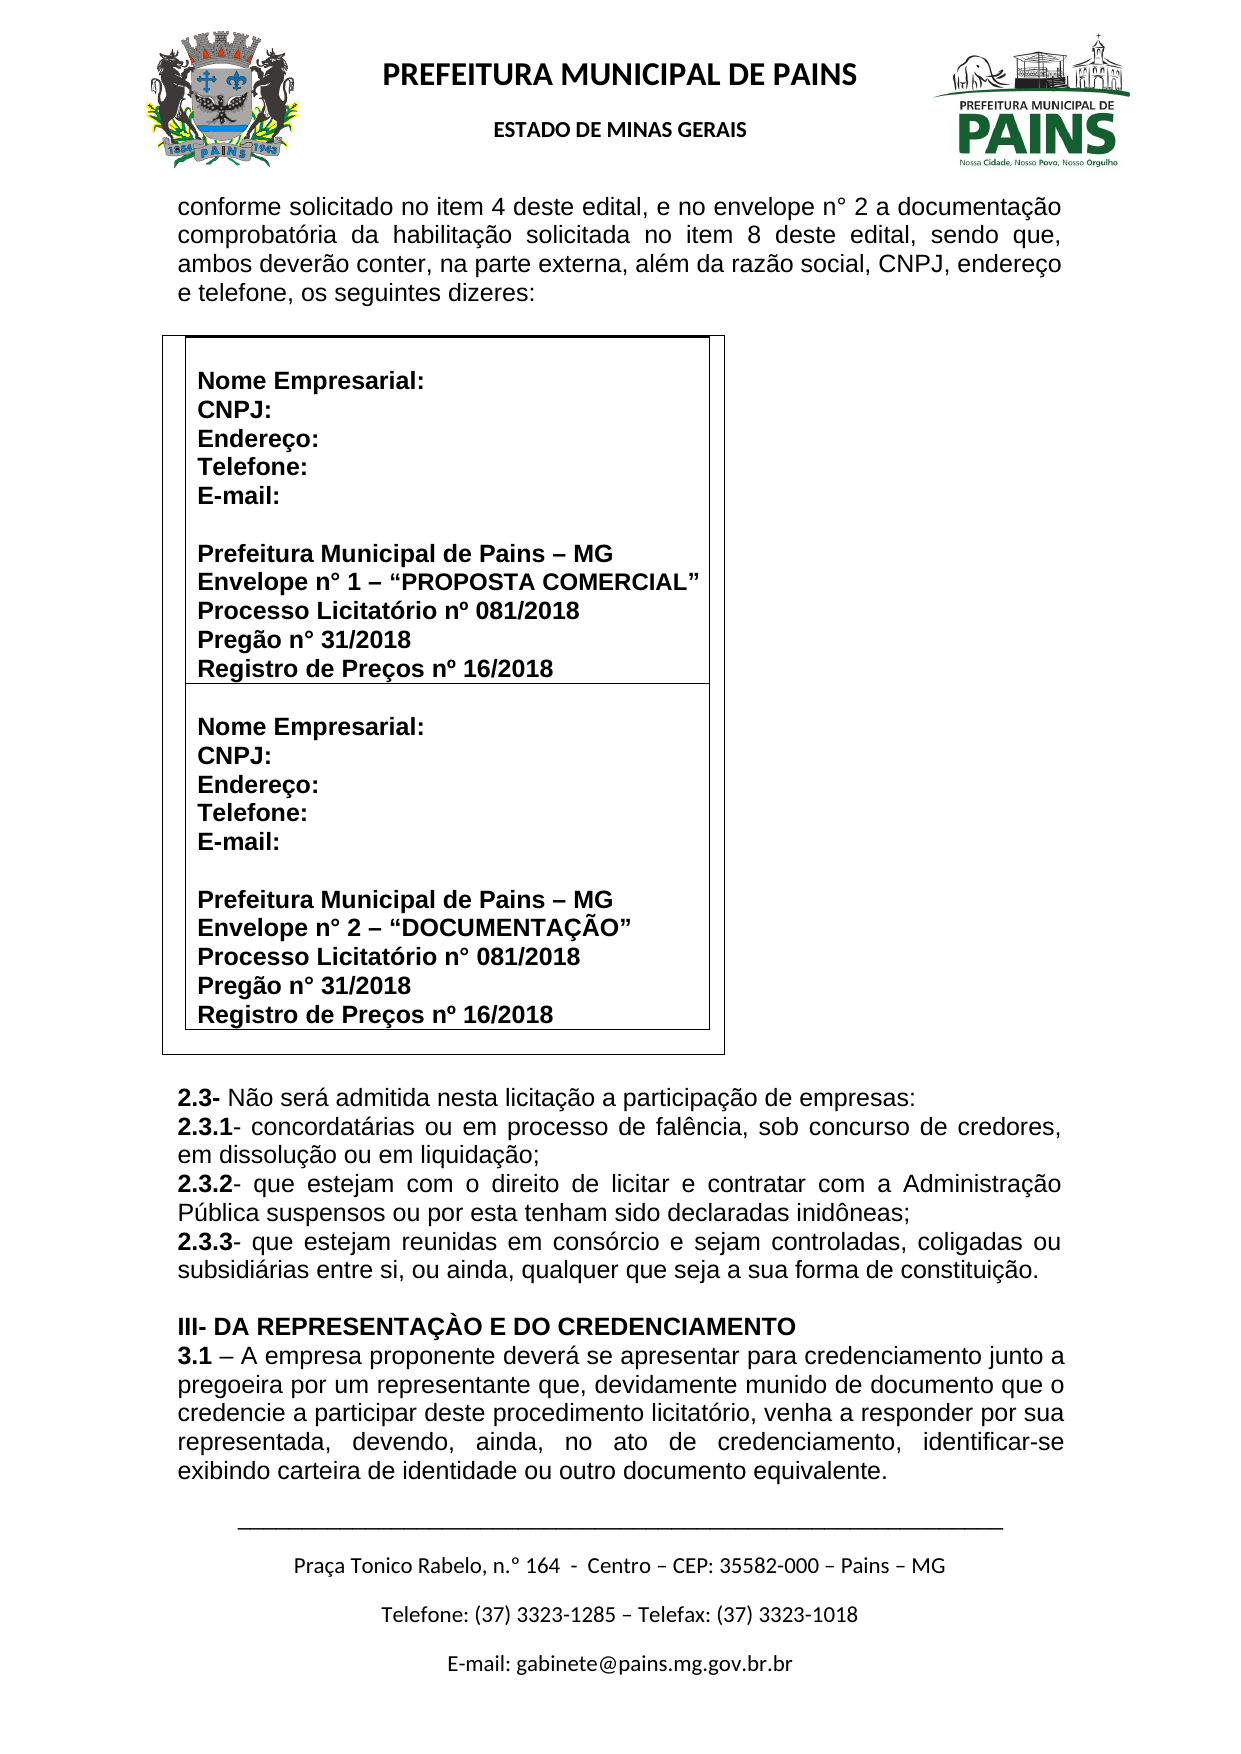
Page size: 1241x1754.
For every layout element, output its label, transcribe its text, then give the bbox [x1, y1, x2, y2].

text 3.1 – A empresa proponente deverá se apresentar para credenciamento junto a pregoeira por um representante que, devidamente munido de documento que o credencie a participar deste procedimento licitatório, venha a responder por sua representada, devendo, ainda, no ato de credenciamento, identificar-se exibindo carteira de identidade ou outro documento equivalente. [177, 1341, 1066, 1485]
text 2.3.1- concordatárias ou em processo de falência, sob concurso de credores, em dissolução ou em liquidação; [177, 1112, 1063, 1169]
text 2.3- Não será admitida nesta licitação a participação de empresas: [177, 1083, 1063, 1112]
text III- DA REPRESENTAÇÀO E DO CREDENCIAMENTO [177, 1312, 1063, 1341]
text 2.3.3- que estejam reunidas em consórcio e sejam controladas, coligadas ou subsidiárias entre si, ou ainda, qualquer que seja a sua forma de constituição. [177, 1227, 1063, 1284]
picture [929, 28, 1143, 176]
table_header [163, 336, 724, 1054]
text 2.3.2- que estejam com o direito de licitar e contratar com a Administração Pública suspensos ou por esta tenham sido declaradas inidôneas; [177, 1169, 1063, 1227]
